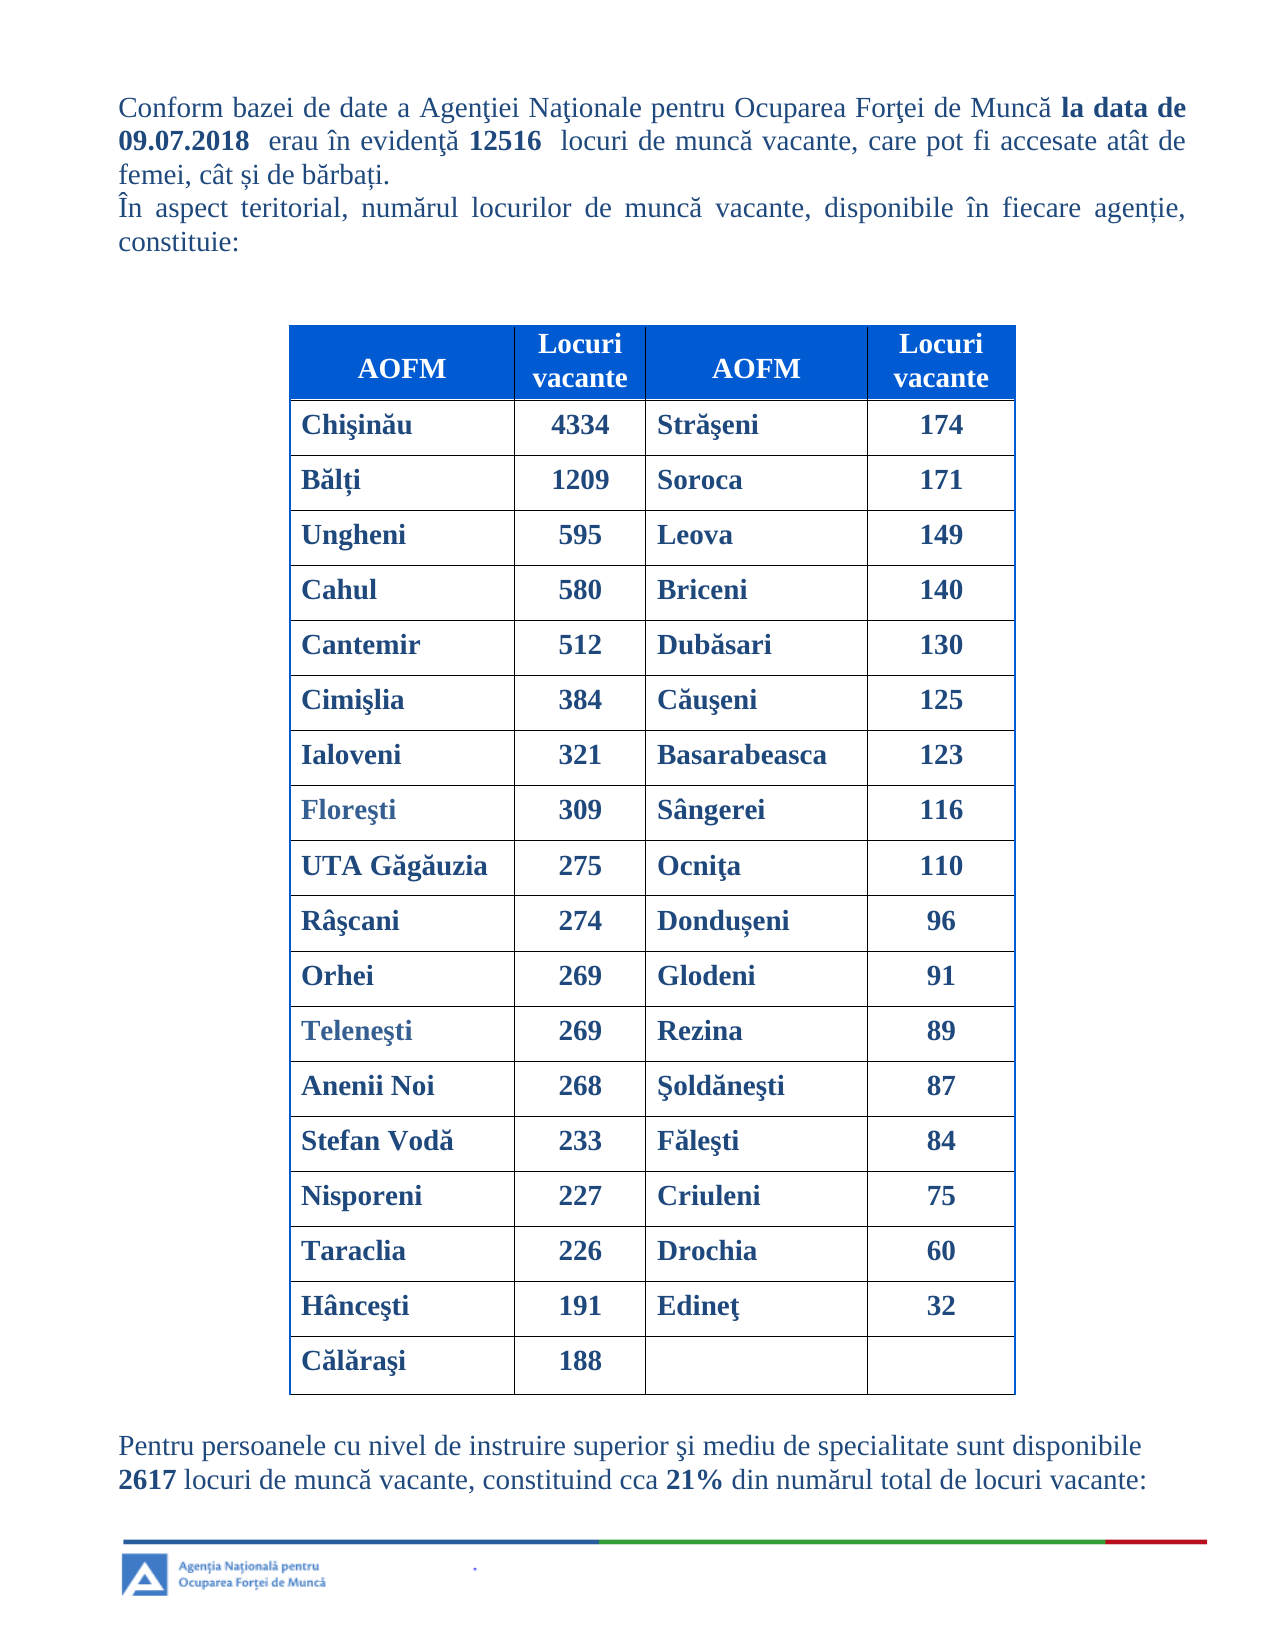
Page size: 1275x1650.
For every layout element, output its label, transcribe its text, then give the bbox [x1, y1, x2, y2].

table_cell 171 [868, 456, 1014, 510]
table_cell Leova [646, 511, 867, 565]
table_cell Ocniţa [646, 841, 867, 895]
table_cell UTA Găgăuzia [291, 841, 514, 895]
table_cell Briceni [646, 566, 867, 620]
table_cell 275 [515, 841, 645, 895]
table_cell Sângerei [646, 786, 867, 840]
table_cell Cahul [291, 566, 514, 620]
table_cell 321 [515, 731, 645, 785]
table_cell 116 [868, 786, 1014, 840]
table_cell Orhei [291, 952, 514, 1006]
table_cell Râşcani [291, 896, 514, 951]
table_cell 384 [515, 676, 645, 730]
table_cell 226 [515, 1227, 645, 1281]
table_cell 233 [515, 1117, 645, 1171]
table_cell Taraclia [291, 1227, 514, 1281]
text Conform bazei de date a Agenţiei Naţionale pentru Ocuparea Forţei de Muncă la data de 09.07.2018 erau în evidenţă 12516 locuri de muncă vacante, care pot fi accesate atât de femei, cât și de bărbați. [118, 90, 1186, 190]
table_cell 125 [868, 676, 1014, 730]
table_cell 149 [868, 511, 1014, 565]
table_cell Hânceşti [291, 1282, 514, 1336]
table_cell Şoldăneşti [646, 1062, 867, 1116]
table_header AOFM [646, 327, 867, 399]
table_cell Stefan Vodă [291, 1117, 514, 1171]
table_cell 123 [868, 731, 1014, 785]
table_header Locuri vacante [868, 327, 1014, 399]
table_cell 269 [515, 1007, 645, 1061]
table_header Locuri vacante [515, 327, 645, 399]
table_cell Floreşti [291, 786, 514, 840]
table_cell Teleneşti [291, 1007, 514, 1061]
table_cell Basarabeasca [646, 731, 867, 785]
table_cell Edineţ [646, 1282, 867, 1336]
table_cell Nisporeni [291, 1172, 514, 1226]
table_cell 1209 [515, 456, 645, 510]
table_cell 87 [868, 1062, 1014, 1116]
table_cell 60 [868, 1227, 1014, 1281]
table_cell 110 [868, 841, 1014, 895]
table_cell Căuşeni [646, 676, 867, 730]
text 2617 locuri de muncă vacante, constituind cca 21% din numărul total de locuri vacante: [118, 1462, 1186, 1495]
table_cell Drochia [646, 1227, 867, 1281]
table_cell 89 [868, 1007, 1014, 1061]
table_cell Bălți [291, 456, 514, 510]
table_cell Călăraşi [291, 1337, 514, 1394]
table_cell 140 [868, 566, 1014, 620]
table_cell 274 [515, 896, 645, 951]
table_cell 309 [515, 786, 645, 840]
table_cell 227 [515, 1172, 645, 1226]
table_cell 84 [868, 1117, 1014, 1171]
table_cell Dondușeni [646, 896, 867, 951]
table_cell Criuleni [646, 1172, 867, 1226]
text Pentru persoanele cu nivel de instruire superior şi mediu de specialitate sunt disponibile [118, 1428, 1186, 1462]
table_cell Rezina [646, 1007, 867, 1061]
table_cell Făleşti [646, 1117, 867, 1171]
table_cell 91 [868, 952, 1014, 1006]
table_cell Glodeni [646, 952, 867, 1006]
table_cell Cimişlia [291, 676, 514, 730]
table_cell 580 [515, 566, 645, 620]
text În aspect teritorial, numărul locurilor de muncă vacante, disponibile în fiecare agenție, constituie: [118, 190, 1186, 257]
table_cell 32 [868, 1282, 1014, 1336]
table_header AOFM [291, 327, 514, 399]
table_cell Chişinău [291, 401, 514, 454]
table_cell 4334 [515, 401, 645, 454]
table_cell Ungheni [291, 511, 514, 565]
picture [118, 1534, 1208, 1605]
table_cell Străşeni [646, 401, 867, 454]
table_cell 130 [868, 621, 1014, 675]
table_cell 191 [515, 1282, 645, 1336]
table_cell 188 [515, 1337, 645, 1394]
table_cell 96 [868, 896, 1014, 951]
table_cell 174 [868, 401, 1014, 454]
table_cell Soroca [646, 456, 867, 510]
table_cell Dubăsari [646, 621, 867, 675]
table_cell 595 [515, 511, 645, 565]
table_cell 269 [515, 952, 645, 1006]
table_cell Cantemir [291, 621, 514, 675]
table_cell Ialoveni [291, 731, 514, 785]
table_cell 512 [515, 621, 645, 675]
table_cell 75 [868, 1172, 1014, 1226]
table_cell [646, 1337, 867, 1394]
table_cell Anenii Noi [291, 1062, 514, 1116]
table_cell 268 [515, 1062, 645, 1116]
table_cell [868, 1337, 1014, 1394]
